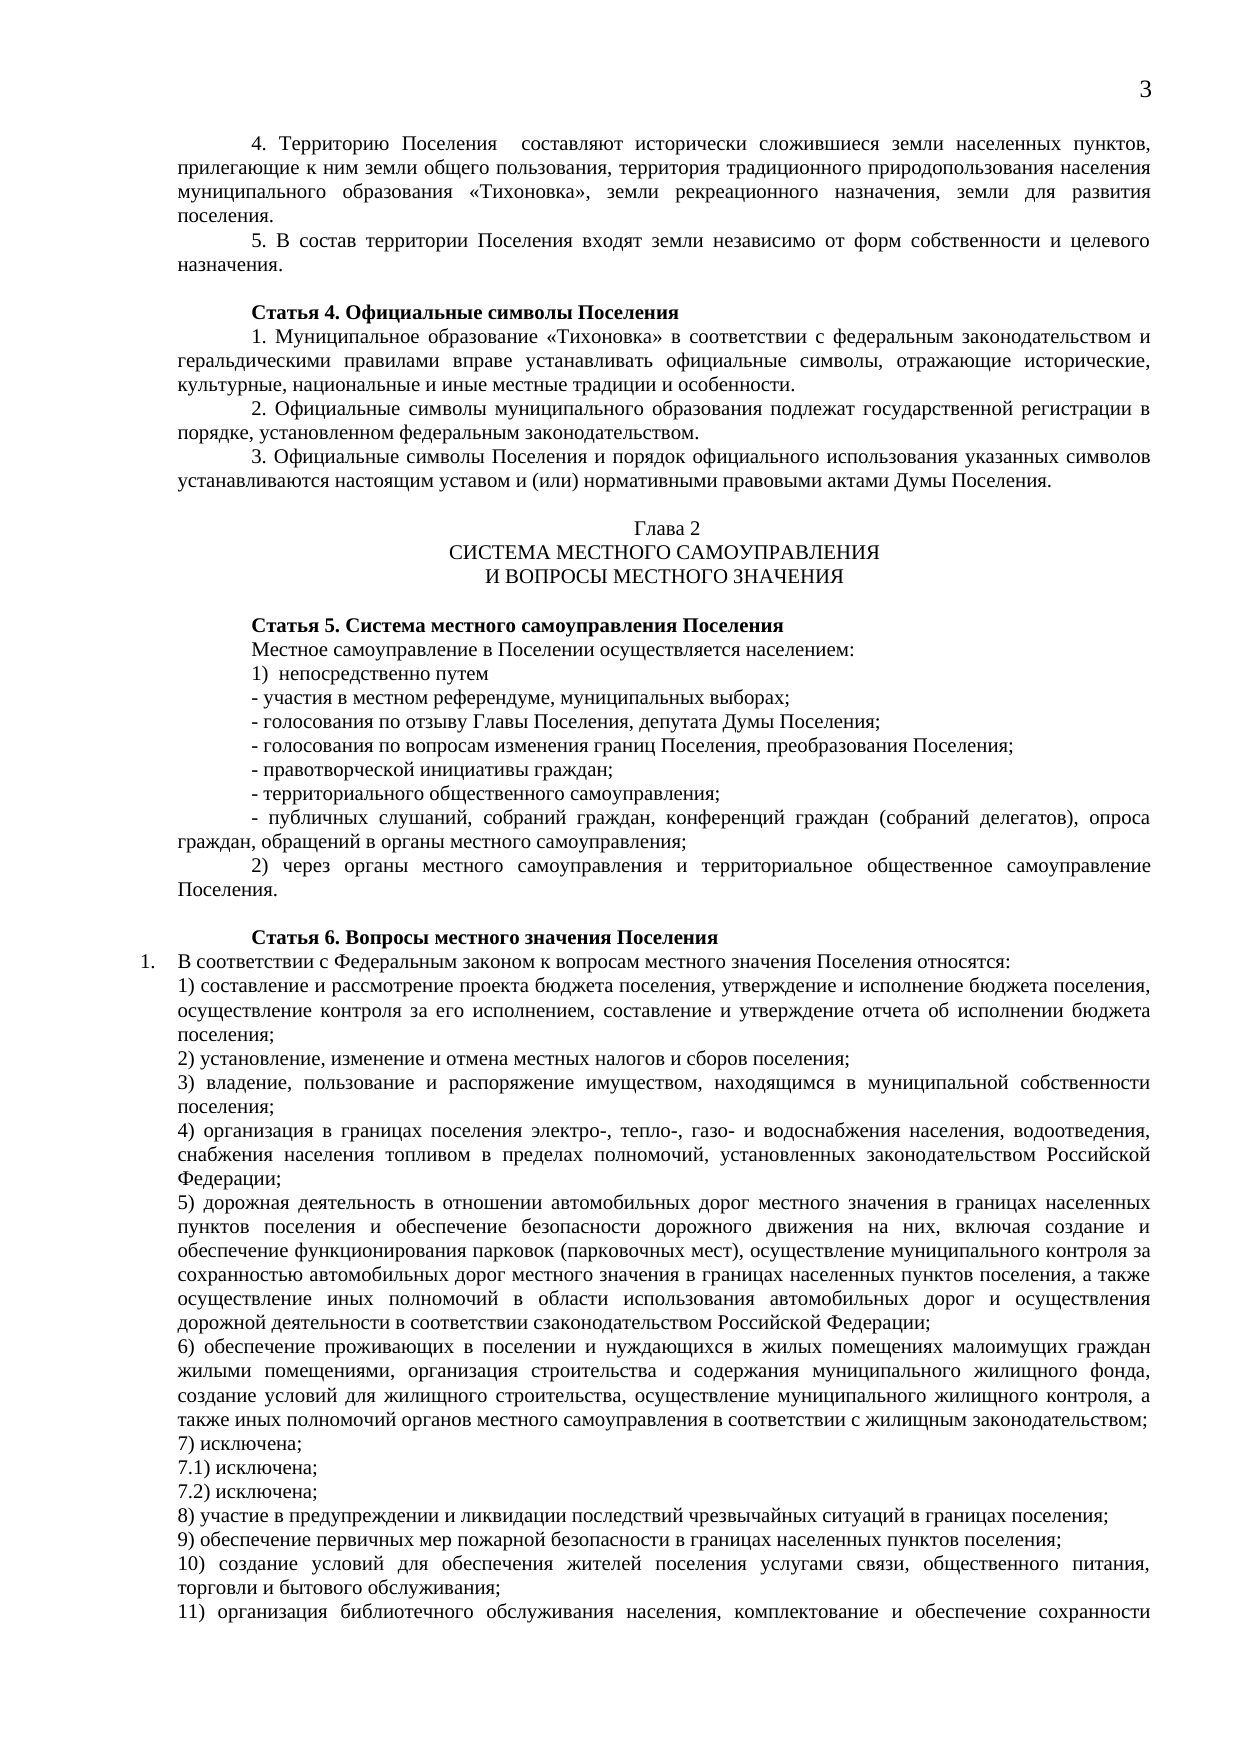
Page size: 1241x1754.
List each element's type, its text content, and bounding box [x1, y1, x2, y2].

text 8) участие в предупреждении и ликвидации последствий чрезвычайных ситуаций в границах поселения; [177, 1503, 1152, 1527]
text - голосования по вопросам изменения границ Поселения, преобразования Поселения; [177, 733, 1152, 757]
text 1) составление и рассмотрение проекта бюджета поселения, утверждение и исполнение бюджета поселения, осуществление контроля за его исполнением, составление и утверждение отчета об исполнении бюджета поселения; [177, 973, 1152, 1046]
text 3) владение, пользование и распоряжение имуществом, находящимся в муниципальной собственности поселения; [177, 1070, 1152, 1118]
text 3. Официальные символы Поселения и порядок официального использования указанных символов устанавливаются настоящим уставом и (или) нормативными правовыми актами Думы Поселения. [177, 444, 1152, 492]
text Статья 6. Вопросы местного значения Поселения [177, 925, 1152, 949]
text - участия в местном референдуме, муниципальных выборах; [177, 685, 1152, 709]
text 5. В состав территории Поселения входят земли независимо от форм собственности и целевого назначения. [177, 227, 1152, 276]
text 9) обеспечение первичных мер пожарной безопасности в границах населенных пунктов поселения; [177, 1527, 1152, 1551]
text Статья 4. Официальные символы Поселения [177, 300, 1152, 324]
text 7) исключена; [177, 1431, 1152, 1455]
text 1) непосредственно путем [177, 661, 1152, 685]
text - публичных слушаний, собраний граждан, конференций граждан (собраний делегатов), опроса граждан, обращений в органы местного самоуправления; [177, 805, 1152, 853]
text - правотворческой инициативы граждан; [177, 757, 1152, 781]
text 2. Официальные символы муниципального образования подлежат государственной регистрации в порядке, установленном федеральным законодательством. [177, 396, 1152, 444]
text 2) установление, изменение и отмена местных налогов и сборов поселения; [177, 1046, 1152, 1070]
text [177, 1599, 1152, 1623]
text 5) дорожная деятельность в отношении автомобильных дорог местного значения в границах населенных пунктов поселения и обеспечение безопасности дорожного движения на них, включая создание и обеспечение функционирования парковок (парковочных мест), осуществление муниципального контроля за сохранностью автомобильных дорог местного значения в границах населенных пунктов поселения, а также осуществление иных полномочий в области использования автомобильных дорог и осуществления дорожной деятельности в соответствии сзаконодательством Российской Федерации; [177, 1190, 1152, 1334]
text - голосования по отзыву Главы Поселения, депутата Думы Поселения; [177, 709, 1152, 733]
text - территориального общественного самоуправления; [177, 781, 1152, 805]
text 4) организация в границах поселения электро-, тепло-, газо- и водоснабжения населения, водоотведения, снабжения населения топливом в пределах полномочий, установленных законодательством Российской Федерации; [177, 1118, 1152, 1190]
text 10) создание условий для обеспечения жителей поселения услугами связи, общественного питания, торговли и бытового обслуживания; [177, 1551, 1152, 1599]
text 2) через органы местного самоуправления и территориальное общественное самоуправление Поселения. [177, 853, 1152, 901]
text 7.1) исключена; [177, 1455, 1152, 1479]
text Статья 5. Система местного самоуправления Поселения [177, 612, 1152, 637]
text 6) обеспечение проживающих в поселении и нуждающихся в жилых помещениях малоимущих граждан жилыми помещениями, организация строительства и содержания муниципального жилищного фонда, создание условий для жилищного строительства, осуществление муниципального жилищного контроля, а также иных полномочий органов местного самоуправления в соответствии с жилищным законодательством; [177, 1334, 1152, 1431]
text СИСТЕМА МЕСТНОГО САМОУПРАВЛЕНИЯ [177, 540, 1152, 564]
list В соответствии с Федеральным законом к вопросам местного значения Поселения относятся: [140, 949, 1152, 973]
text Местное самоуправление в Поселении осуществляется населением: [177, 637, 1152, 661]
text Глава 2 [177, 516, 1152, 540]
text 1. Муниципальное образование «Тихоновка» в соответствии с федеральным законодательством и геральдическими правилами вправе устанавливать официальные символы, отражающие исторические, культурные, национальные и иные местные традиции и особенности. [177, 324, 1152, 396]
text И ВОПРОСЫ МЕСТНОГО ЗНАЧЕНИЯ [177, 564, 1152, 588]
text 4. Территорию Поселения составляют исторически сложившиеся земли населенных пунктов, прилегающие к ним земли общего пользования, территория традиционного природопользования населения муниципального образования «Тихоновка», земли рекреационного назначения, земли для развития поселения. [177, 131, 1152, 227]
text 7.2) исключена; [177, 1479, 1152, 1503]
